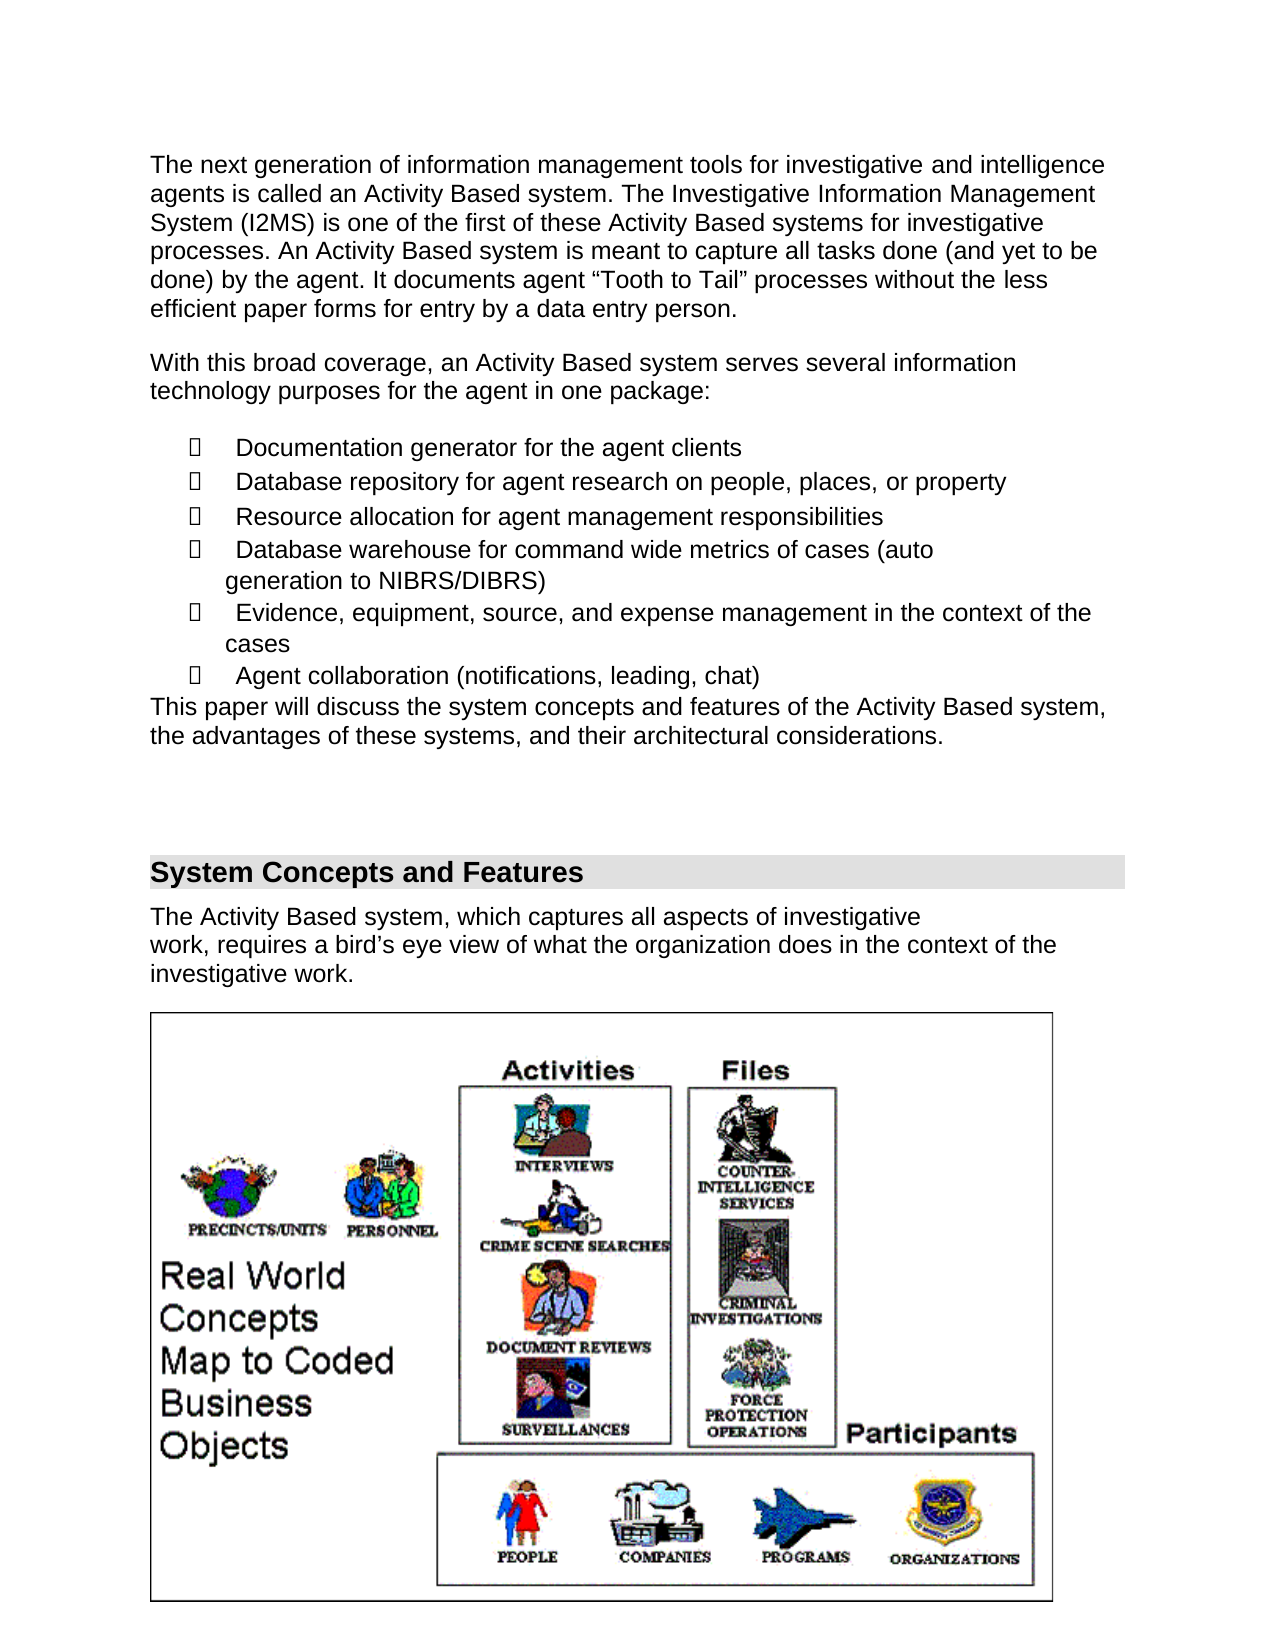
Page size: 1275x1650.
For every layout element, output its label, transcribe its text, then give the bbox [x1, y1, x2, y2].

text  Evidence, equipment, source, and expense management in the context of the cases [187, 595, 1125, 658]
text The next generation of information management tools for investigative and intelligence agents is called an Activity Based system. The Investigative Information Management System (I2MS) is one of the first of these Activity Based systems for investigative processes. An Activity Based system is meant to capture all tasks done (and yet to be done) by the agent. It documents agent “Tooth to Tail” processes without the less efficient paper forms for entry by a data entry person. [150, 150, 1125, 322]
text This paper will discuss the system concepts and features of the Activity Based system, the advantages of these systems, and their architectural considerations. [150, 692, 1125, 749]
text  Agent collaboration (notifications, leading, chat) [187, 658, 1125, 692]
text  Database warehouse for command wide metrics of cases (auto generation to NIBRS/DIBRS) [187, 532, 1125, 595]
picture [150, 1012, 1054, 1602]
text The Activity Based system, which captures all aspects of investigative work, requires a bird’s eye view of what the organization does in the context of the investigative work. [150, 901, 1125, 988]
text With this broad coverage, an Activity Based system serves several information technology purposes for the agent in one package: [150, 347, 1125, 405]
text  Documentation generator for the agent clients [187, 430, 1125, 464]
text System Concepts and Features [150, 855, 1125, 889]
text  Database repository for agent research on people, places, or property [187, 464, 1125, 498]
text  Resource allocation for agent management responsibilities [187, 498, 1125, 532]
